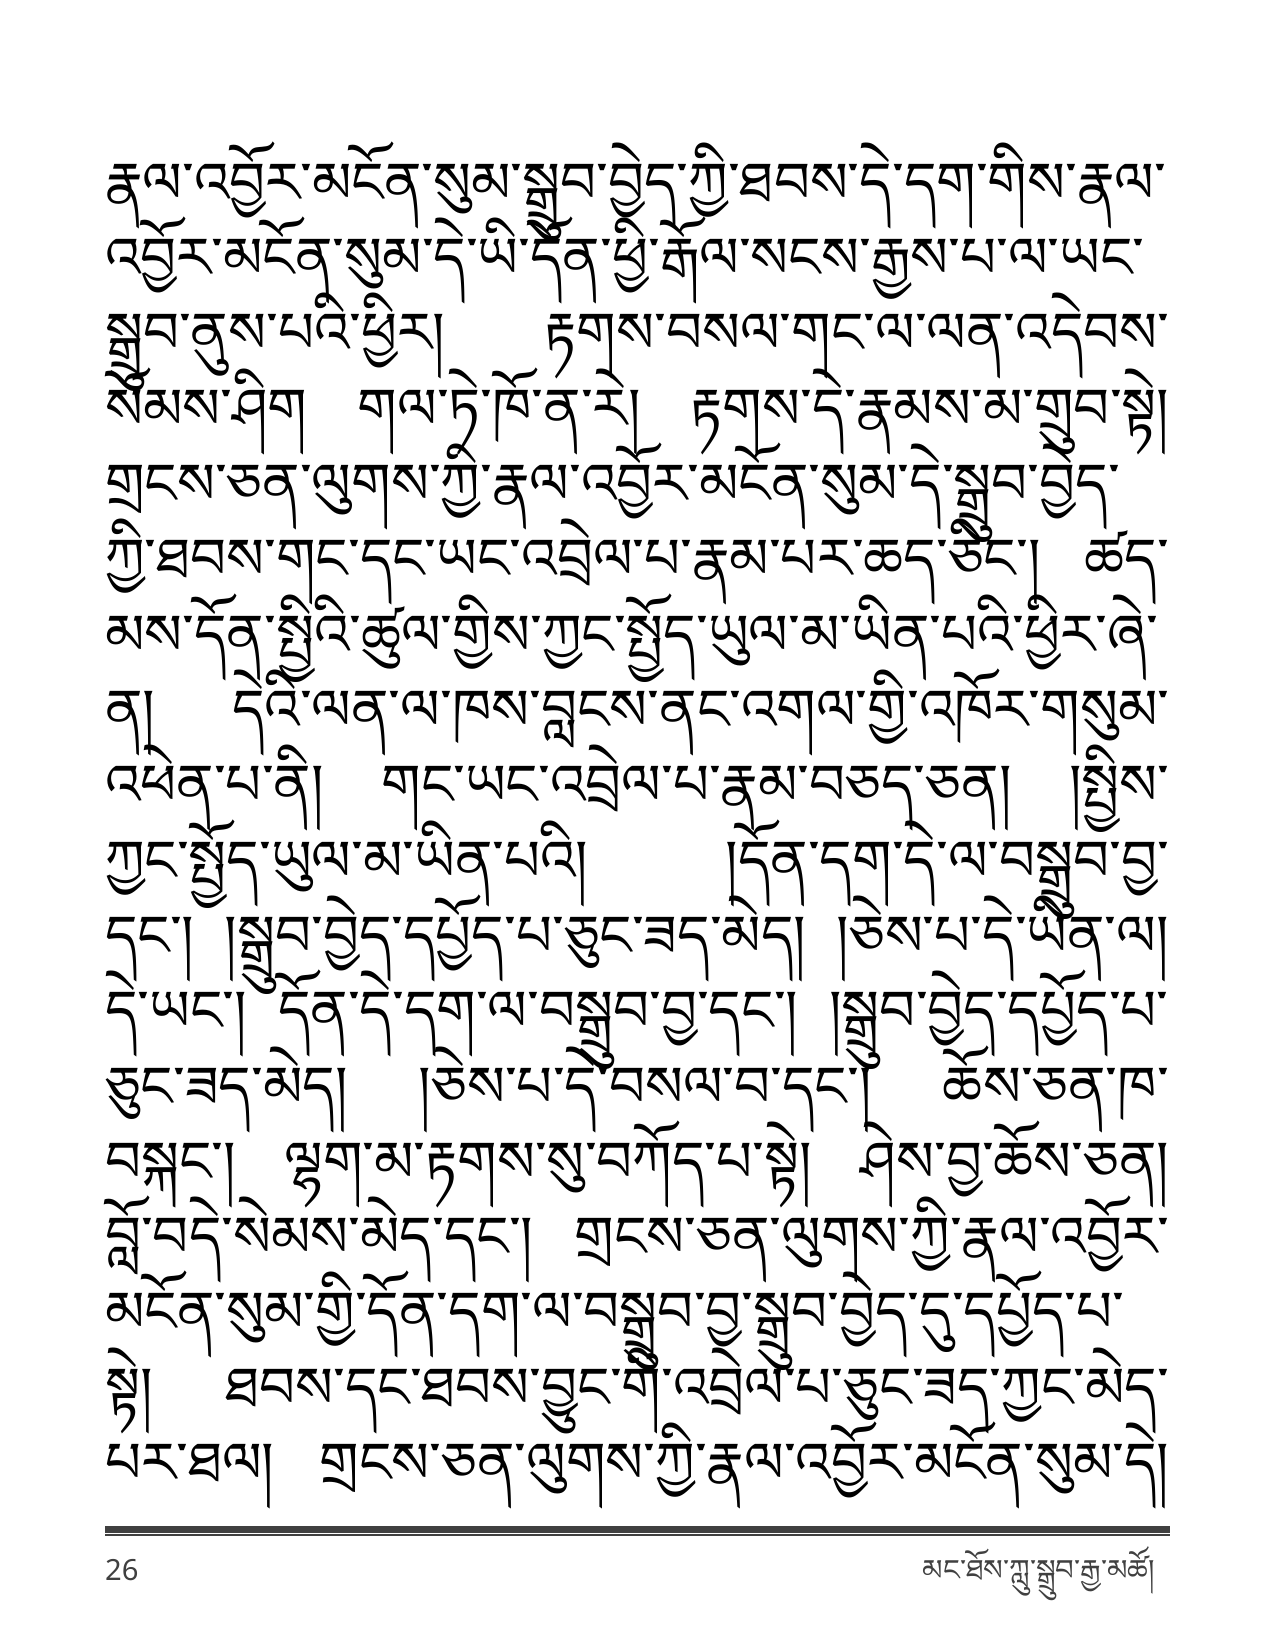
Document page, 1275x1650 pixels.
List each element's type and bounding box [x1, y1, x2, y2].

text [105, 150, 1170, 1496]
